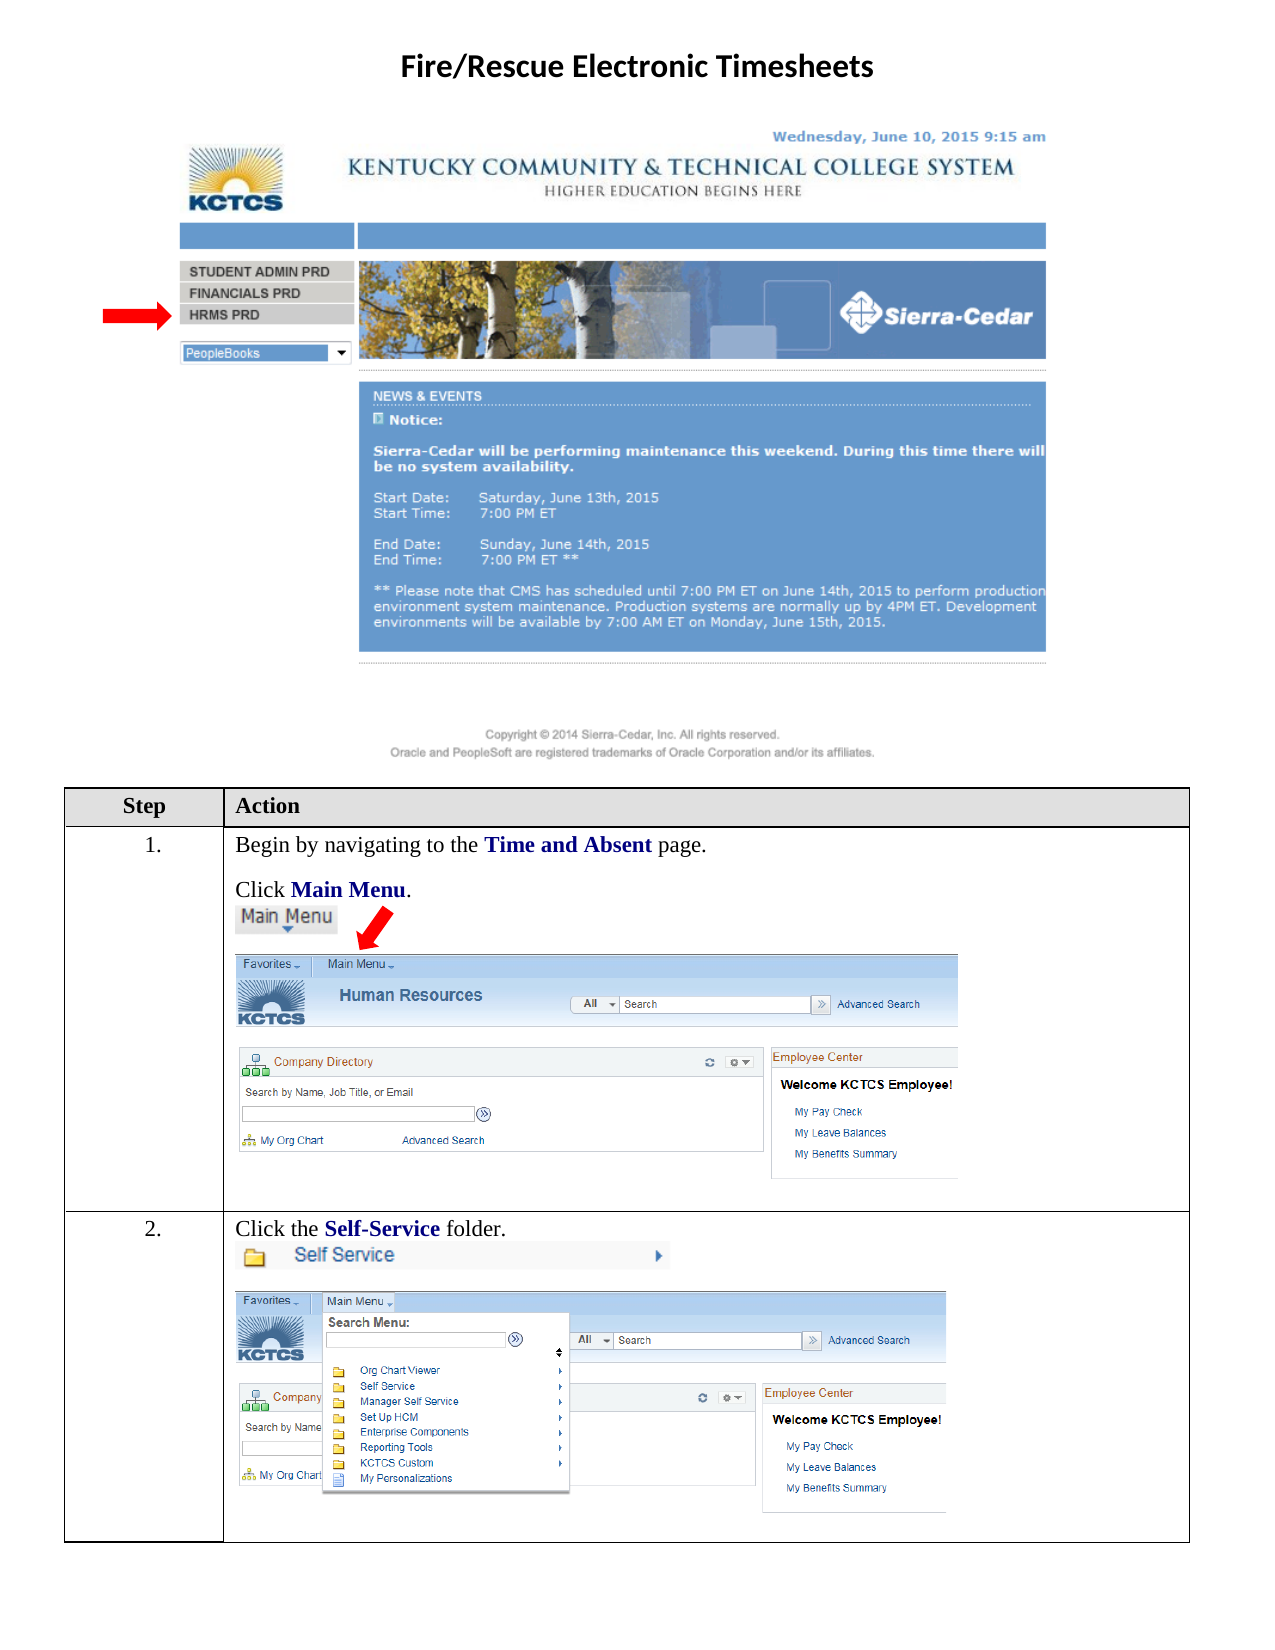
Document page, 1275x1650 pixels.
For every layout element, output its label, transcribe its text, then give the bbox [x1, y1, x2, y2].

text Fire/Rescue Electronic Timesheets [75, 45, 1200, 86]
picture [235, 1241, 675, 1273]
table_header Step [65, 789, 223, 826]
picture [235, 954, 958, 1186]
picture [235, 1291, 947, 1517]
table_header Action [225, 789, 1189, 826]
picture [174, 126, 1101, 769]
table_cell Begin by navigating to the Time and Absent page. Click Main Menu. [224, 828, 1189, 1211]
table_cell [65, 1212, 223, 1541]
picture [235, 904, 338, 936]
table_cell [65, 827, 223, 1211]
table_cell Click the Self-Service folder. [224, 1212, 1189, 1541]
